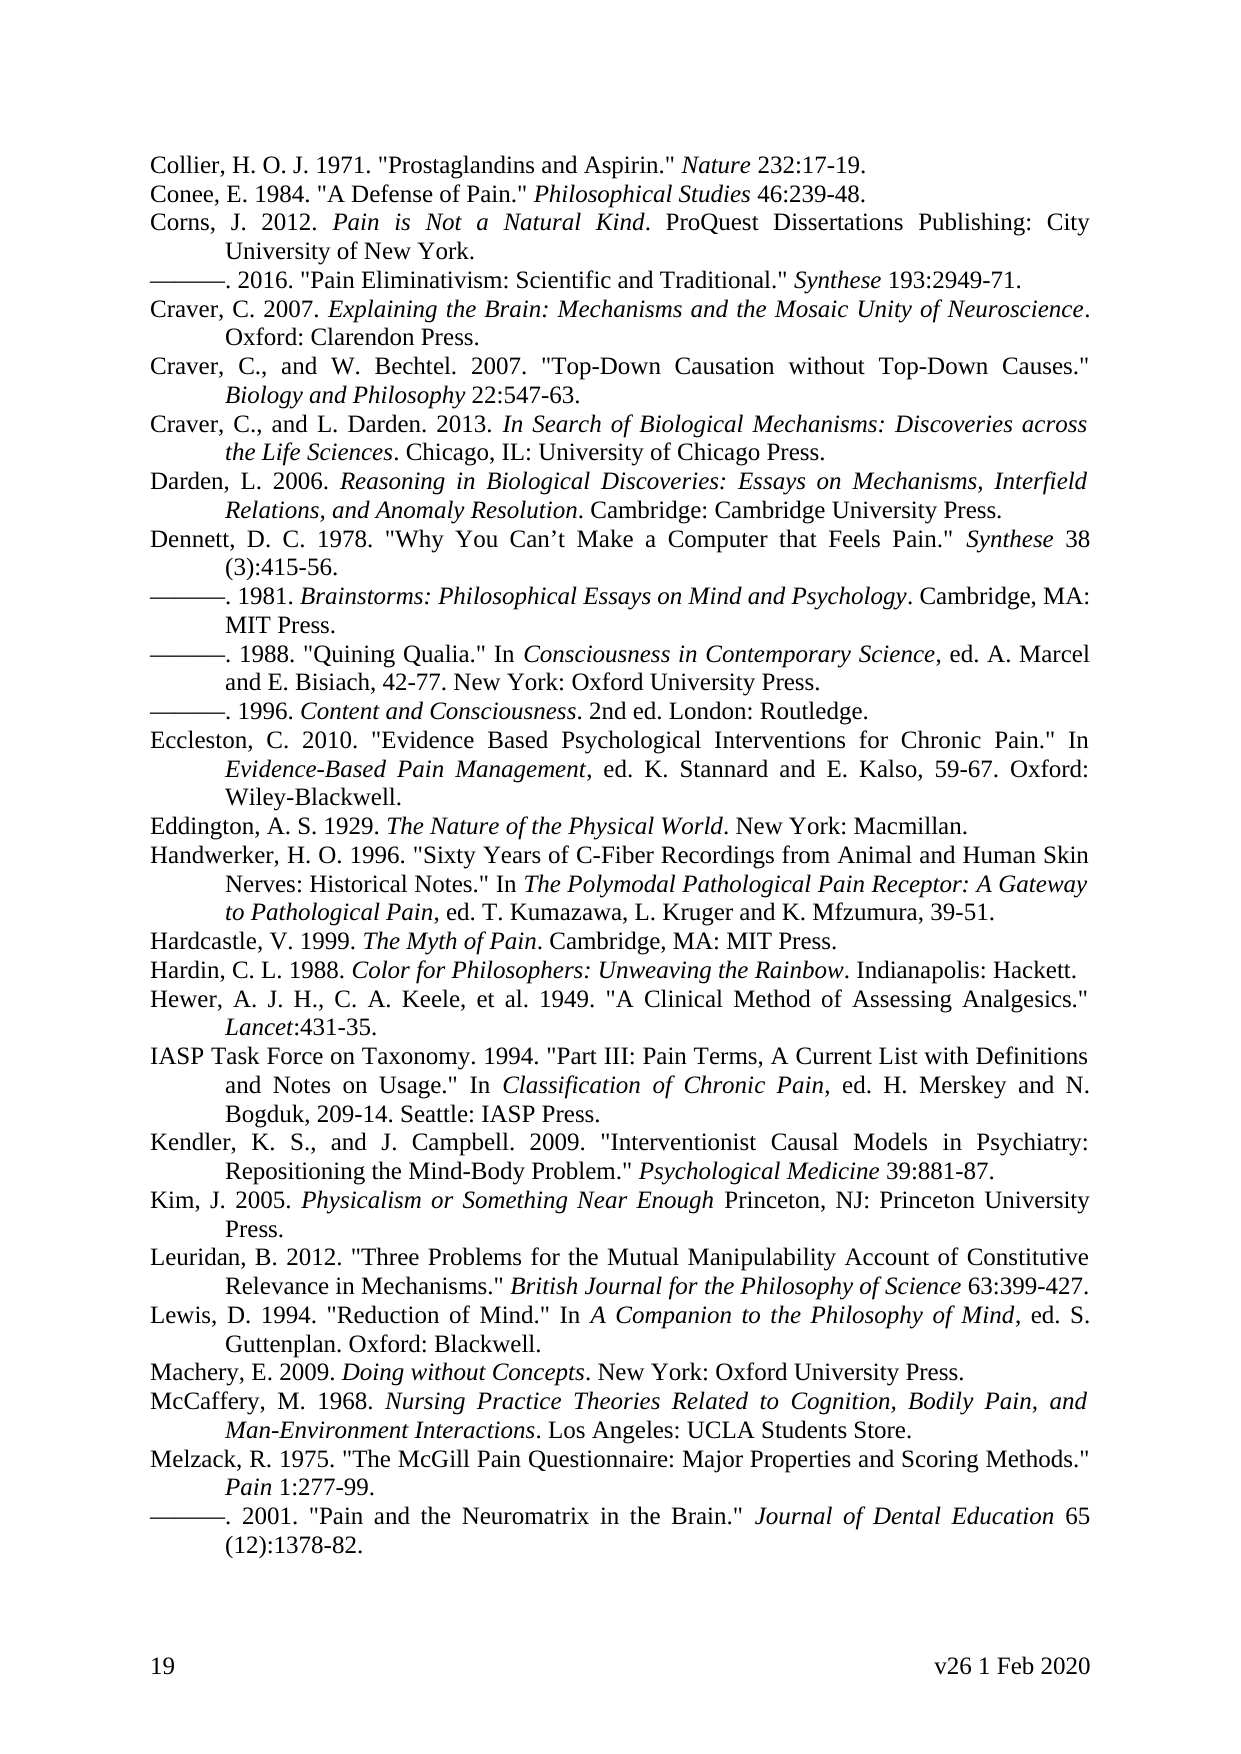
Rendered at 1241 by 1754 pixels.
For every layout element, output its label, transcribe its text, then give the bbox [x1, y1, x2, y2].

text IASP Task Force on Taxonomy. 1994. "Part III: Pain Terms, A Current List with Definitions and Notes on Usage." In Classification of Chronic Pain, ed. H. Merskey and N. Bogduk, 209-14. Seattle: IASP Press. [150, 1041, 1090, 1127]
text Conee, E. 1984. "A Defense of Pain." Philosophical Studies 46:239-48. [150, 179, 1090, 207]
text Handwerker, H. O. 1996. "Sixty Years of C-Fiber Recordings from Animal and Human Skin Nerves: Historical Notes." In The Polymodal Pathological Pain Receptor: A Gateway to Pathological Pain, ed. T. Kumazawa, L. Kruger and K. Mfzumura, 39-51. [150, 840, 1090, 926]
text Collier, H. O. J. 1971. "Prostaglandins and Aspirin." Nature 232:17-19. [150, 150, 1090, 179]
text Leuridan, B. 2012. "Three Problems for the Mutual Manipulability Account of Constitutive Relevance in Mechanisms." British Journal for the Philosophy of Science 63:399-427. [150, 1242, 1090, 1300]
text Hardcastle, V. 1999. The Myth of Pain. Cambridge, MA: MIT Press. [150, 926, 1090, 955]
text Melzack, R. 1975. "The McGill Pain Questionnaire: Major Properties and Scoring Methods." Pain 1:277-99. [150, 1444, 1090, 1501]
text ———. 1988. "Quining Qualia." In Consciousness in Contemporary Science, ed. A. Marcel and E. Bisiach, 42-77. New York: Oxford University Press. [150, 639, 1090, 696]
text Craver, C., and W. Bechtel. 2007. "Top-Down Causation without Top-Down Causes." Biology and Philosophy 22:547-63. [150, 351, 1090, 409]
text ———. 2016. "Pain Eliminativism: Scientific and Traditional." Synthese 193:2949-71. [150, 265, 1090, 294]
text Hewer, A. J. H., C. A. Keele, et al. 1949. "A Clinical Method of Assessing Analgesics." Lancet:431-35. [150, 984, 1090, 1041]
text Hardin, C. L. 1988. Color for Philosophers: Unweaving the Rainbow. Indianapolis: Hackett. [150, 955, 1090, 984]
text Kendler, K. S., and J. Campbell. 2009. "Interventionist Causal Models in Psychiatry: Repositioning the Mind-Body Problem." Psychological Medicine 39:881-87. [150, 1127, 1090, 1185]
text Machery, E. 2009. Doing without Concepts. New York: Oxford University Press. [150, 1357, 1090, 1386]
text Dennett, D. C. 1978. "Why You Can’t Make a Computer that Feels Pain." Synthese 38 (3):415-56. [150, 524, 1090, 581]
text ———. 1981. Brainstorms: Philosophical Essays on Mind and Psychology. Cambridge, MA: MIT Press. [150, 581, 1090, 639]
text Eddington, A. S. 1929. The Nature of the Physical World. New York: Macmillan. [150, 811, 1090, 840]
text Darden, L. 2006. Reasoning in Biological Discoveries: Essays on Mechanisms, Interfield Relations, and Anomaly Resolution. Cambridge: Cambridge University Press. [150, 466, 1090, 524]
text Eccleston, C. 2010. "Evidence Based Psychological Interventions for Chronic Pain." In Evidence-Based Pain Management, ed. K. Stannard and E. Kalso, 59-67. Oxford: Wiley-Blackwell. [150, 725, 1090, 811]
text Craver, C. 2007. Explaining the Brain: Mechanisms and the Mosaic Unity of Neuroscience. Oxford: Clarendon Press. [150, 294, 1090, 351]
text Craver, C., and L. Darden. 2013. In Search of Biological Mechanisms: Discoveries across the Life Sciences. Chicago, IL: University of Chicago Press. [150, 409, 1090, 466]
text ———. 1996. Content and Consciousness. 2nd ed. London: Routledge. [150, 696, 1090, 725]
text ———. 2001. "Pain and the Neuromatrix in the Brain." Journal of Dental Education 65 (12):1378-82. [150, 1501, 1090, 1559]
text Lewis, D. 1994. "Reduction of Mind." In A Companion to the Philosophy of Mind, ed. S. Guttenplan. Oxford: Blackwell. [150, 1300, 1090, 1357]
text Corns, J. 2012. Pain is Not a Natural Kind. ProQuest Dissertations Publishing: City University of New York. [150, 207, 1090, 265]
text McCaffery, M. 1968. Nursing Practice Theories Related to Cognition, Bodily Pain, and Man-Environment Interactions. Los Angeles: UCLA Students Store. [150, 1386, 1090, 1444]
text Kim, J. 2005. Physicalism or Something Near Enough Princeton, NJ: Princeton University Press. [150, 1185, 1090, 1242]
